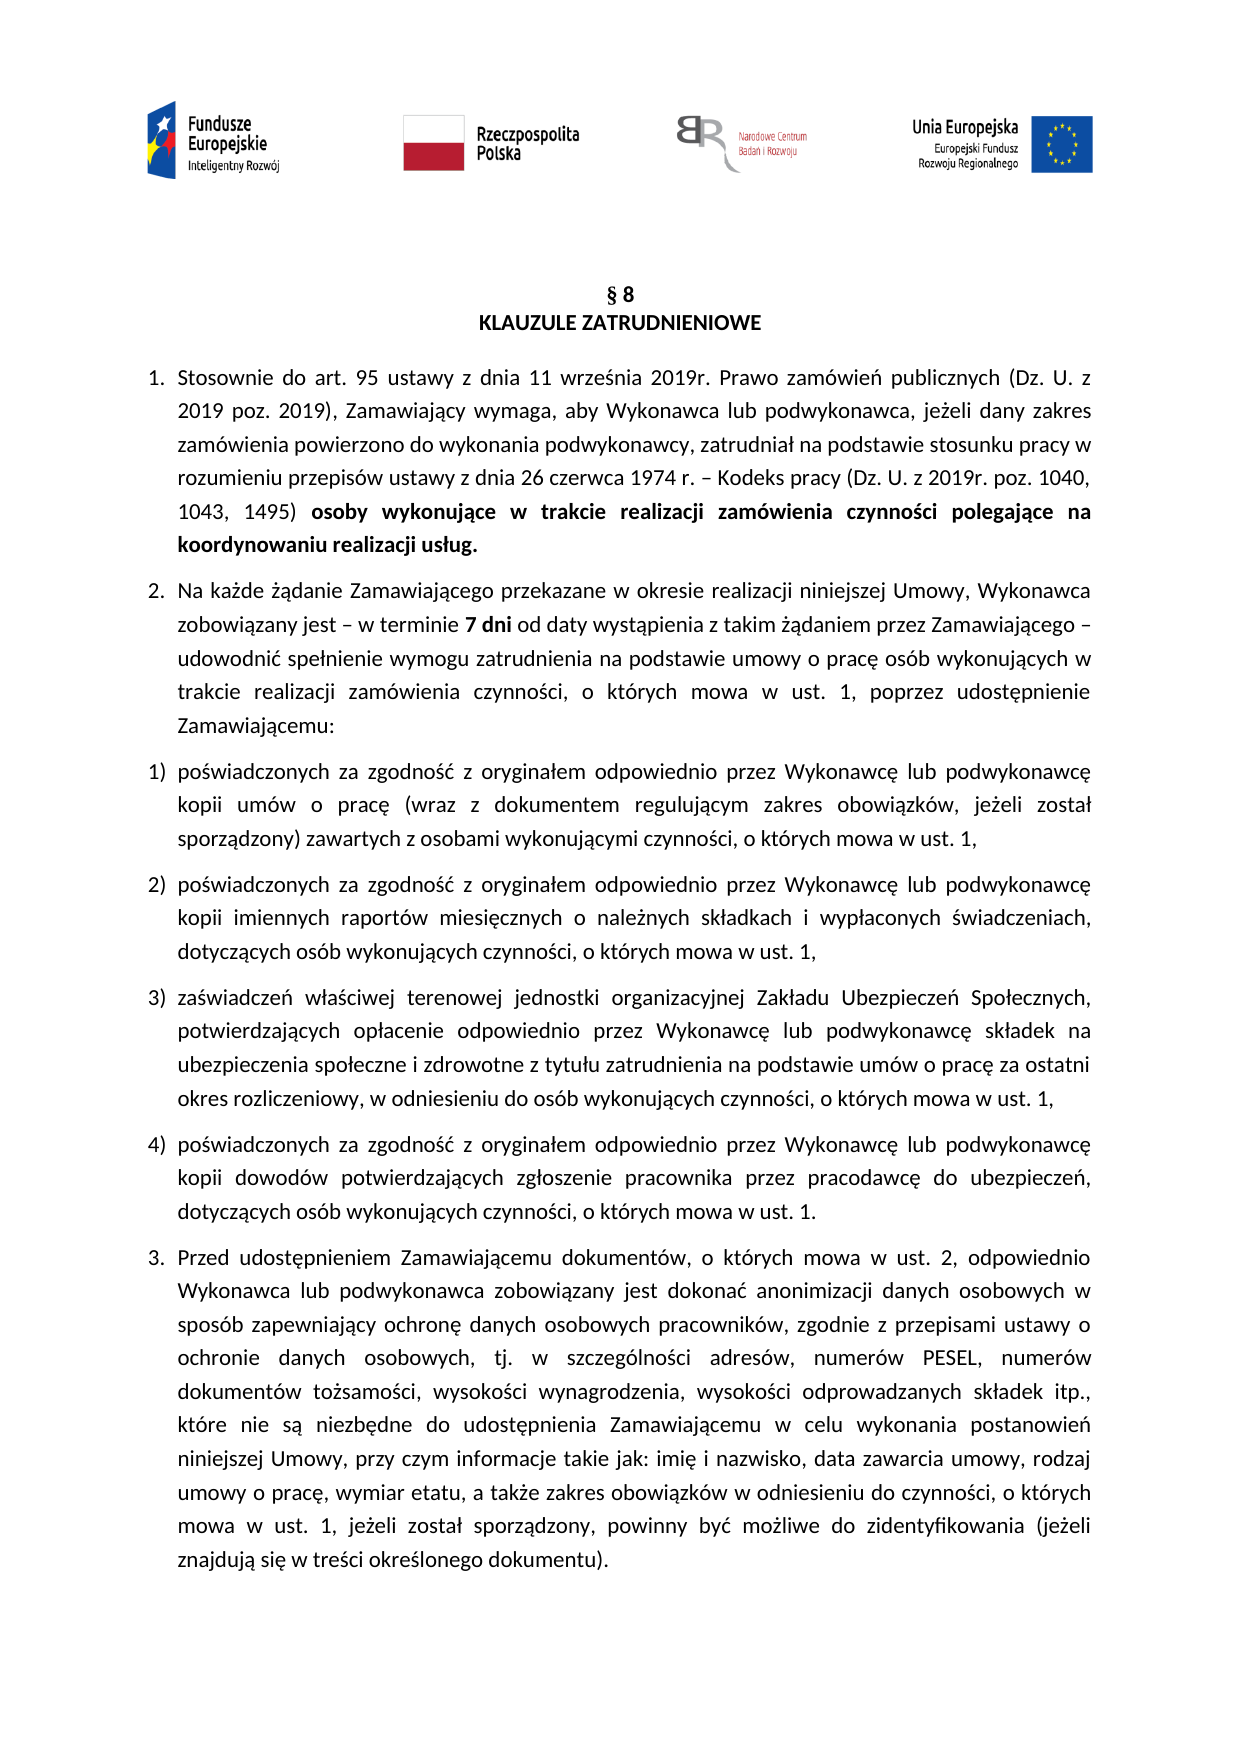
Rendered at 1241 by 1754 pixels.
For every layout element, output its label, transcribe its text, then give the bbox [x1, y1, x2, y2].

list zaświadczeń właściwej terenowej jednostki organizacyjnej Zakładu Ubezpieczeń Społecznych, potwierdzających opłacenie odpowiednio przez Wykonawcę lub podwykonawcę składek na ubezpieczenia społeczne i zdrowotne z tytułu zatrudnienia na podstawie umów o pracę za ostatni okres rozliczeniowy, w odniesieniu do osób wykonujących czynności, o których mowa w ust. 1, [148, 983, 1093, 1112]
list poświadczonych za zgodność z oryginałem odpowiednio przez Wykonawcę lub podwykonawcę kopii umów o pracę (wraz z dokumentem regulującym zakres obowiązków, jeżeli został sporządzony) zawartych z osobami wykonującymi czynności, o których mowa w ust. 1, [148, 757, 1093, 852]
list Przed udostępnieniem Zamawiającemu dokumentów, o których mowa w ust. 2, odpowiednio Wykonawca lub podwykonawca zobowiązany jest dokonać anonimizacji danych osobowych w sposób zapewniający ochronę danych osobowych pracowników, zgodnie z przepisami ustawy o ochronie danych osobowych, tj. w szczególności adresów, numerów PESEL, numerów dokumentów tożsamości, wysokości wynagrodzenia, wysokości odprowadzanych składek itp., które nie są niezbędne do udostępnienia Zamawiającemu w celu wykonania postanowień niniejszej Umowy, przy czym informacje takie jak: imię i nazwisko, data zawarcia umowy, rodzaj umowy o pracę, wymiar etatu, a także zakres obowiązków w odniesieniu do czynności, o których mowa w ust. 1, jeżeli został sporządzony, powinny być możliwe do zidentyfikowania (jeżeli znajdują się w treści określonego dokumentu). [148, 1243, 1093, 1573]
list Na każde żądanie Zamawiającego przekazane w okresie realizacji niniejszej Umowy, Wykonawca zobowiązany jest – w terminie 7 dni od daty wystąpienia z takim żądaniem przez Zamawiającego – udowodnić spełnienie wymogu zatrudnienia na podstawie umowy o pracę osób wykonujących w trakcie realizacji zamówienia czynności, o których mowa w ust. 1, poprzez udostępnienie Zamawiającemu: [148, 577, 1093, 739]
picture [147, 101, 1093, 179]
list poświadczonych za zgodność z oryginałem odpowiednio przez Wykonawcę lub podwykonawcę kopii dowodów potwierdzających zgłoszenie pracownika przez pracodawcę do ubezpieczeń, dotyczących osób wykonujących czynności, o których mowa w ust. 1. [148, 1130, 1093, 1225]
list Stosownie do art. 95 ustawy z dnia 11 września 2019r. Prawo zamówień publicznych (Dz. U. z 2019 poz. 2019), Zamawiający wymaga, aby Wykonawca lub podwykonawca, jeżeli dany zakres zamówienia powierzono do wykonania podwykonawcy, zatrudniał na podstawie stosunku pracy w rozumieniu przepisów ustawy z dnia 26 czerwca 1974 r. – Kodeks pracy (Dz. U. z 2019r. poz. 1040, 1043, 1495) osoby wykonujące w trakcie realizacji zamówienia czynności polegające na koordynowaniu realizacji usług. [148, 363, 1093, 559]
text KLAUZULE ZATRUDNIENIOWE [148, 308, 1093, 336]
list poświadczonych za zgodność z oryginałem odpowiednio przez Wykonawcę lub podwykonawcę kopii imiennych raportów miesięcznych o należnych składkach i wypłaconych świadczeniach, dotyczących osób wykonujących czynności, o których mowa w ust. 1, [148, 870, 1093, 965]
text 8 [148, 280, 1093, 308]
